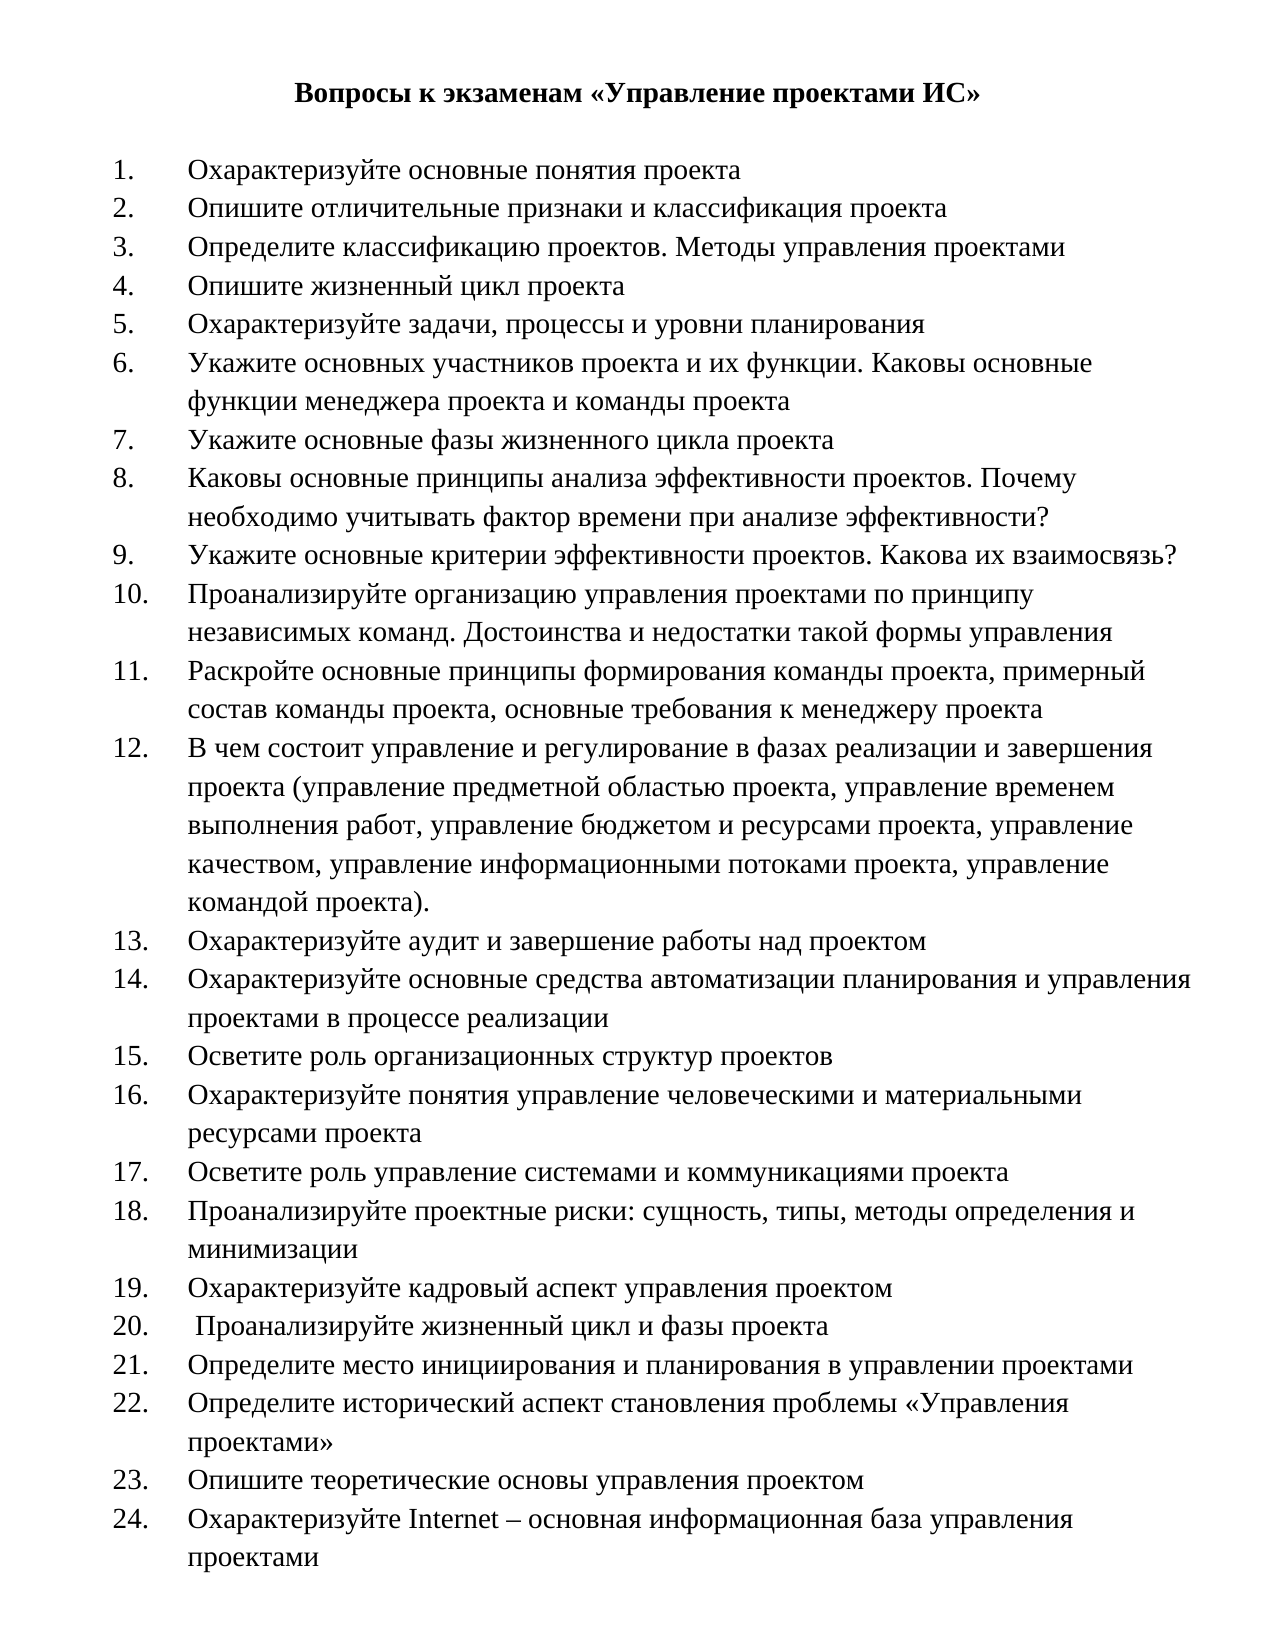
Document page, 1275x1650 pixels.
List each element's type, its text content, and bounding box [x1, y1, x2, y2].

list Охарактеризуйте задачи, процессы и уровни планирования [112, 306, 1200, 340]
list Охарактеризуйте кадровый аспект управления проектом [112, 1270, 1200, 1303]
list Опишите жизненный цикл проекта [112, 268, 1200, 301]
list В чем состоит управление и регулирование в фазах реализации и завершения проекта (управление предметной областью проекта, управление временем выполнения работ, управление бюджетом и ресурсами проекта, управление качеством, управление информационными потоками проекта, управление командой проекта). [112, 730, 1200, 918]
list Раскройте основные принципы формирования команды проекта, примерный состав команды проекта, основные требования к менеджеру проекта [112, 653, 1200, 725]
list Проанализируйте жизненный цикл и фазы проекта [112, 1308, 1200, 1342]
list Укажите основных участников проекта и их функции. Каковы основные функции менеджера проекта и команды проекта [112, 345, 1200, 417]
list Укажите основные фазы жизненного цикла проекта [112, 422, 1200, 455]
list Охарактеризуйте Internet – основная информационная база управления проектами [112, 1501, 1200, 1573]
list Проанализируйте организацию управления проектами по принципу независимых команд. Достоинства и недостатки такой формы управления [112, 576, 1200, 648]
list Каковы основные принципы анализа эффективности проектов. Почему необходимо учитывать фактор времени при анализе эффективности? [112, 460, 1200, 532]
list Укажите основные критерии эффективности проектов. Какова их взаимосвязь? [112, 537, 1200, 571]
list Определите классификацию проектов. Методы управления проектами [112, 229, 1200, 263]
list Осветите роль организационных структур проектов [112, 1038, 1200, 1072]
list Определите место инициирования и планирования в управлении проектами [112, 1347, 1200, 1380]
list Охарактеризуйте основные средства автоматизации планирования и управления проектами в процессе реализации [112, 961, 1200, 1033]
list Охарактеризуйте аудит и завершение работы над проектом [112, 923, 1200, 956]
list Охарактеризуйте основные понятия проекта [112, 152, 1200, 186]
list Проанализируйте проектные риски: сущность, типы, методы определения и минимизации [112, 1193, 1200, 1265]
list Опишите отличительные признаки и классификация проекта [112, 191, 1200, 224]
list Осветите роль управление системами и коммуникациями проекта [112, 1154, 1200, 1188]
list Опишите теоретические основы управления проектом [112, 1462, 1200, 1496]
text Вопросы к экзаменам «Управление проектами ИС» [75, 75, 1200, 108]
list Определите исторический аспект становления проблемы «Управления проектами» [112, 1385, 1200, 1457]
list Охарактеризуйте понятия управление человеческими и материальными ресурсами проекта [112, 1077, 1200, 1149]
